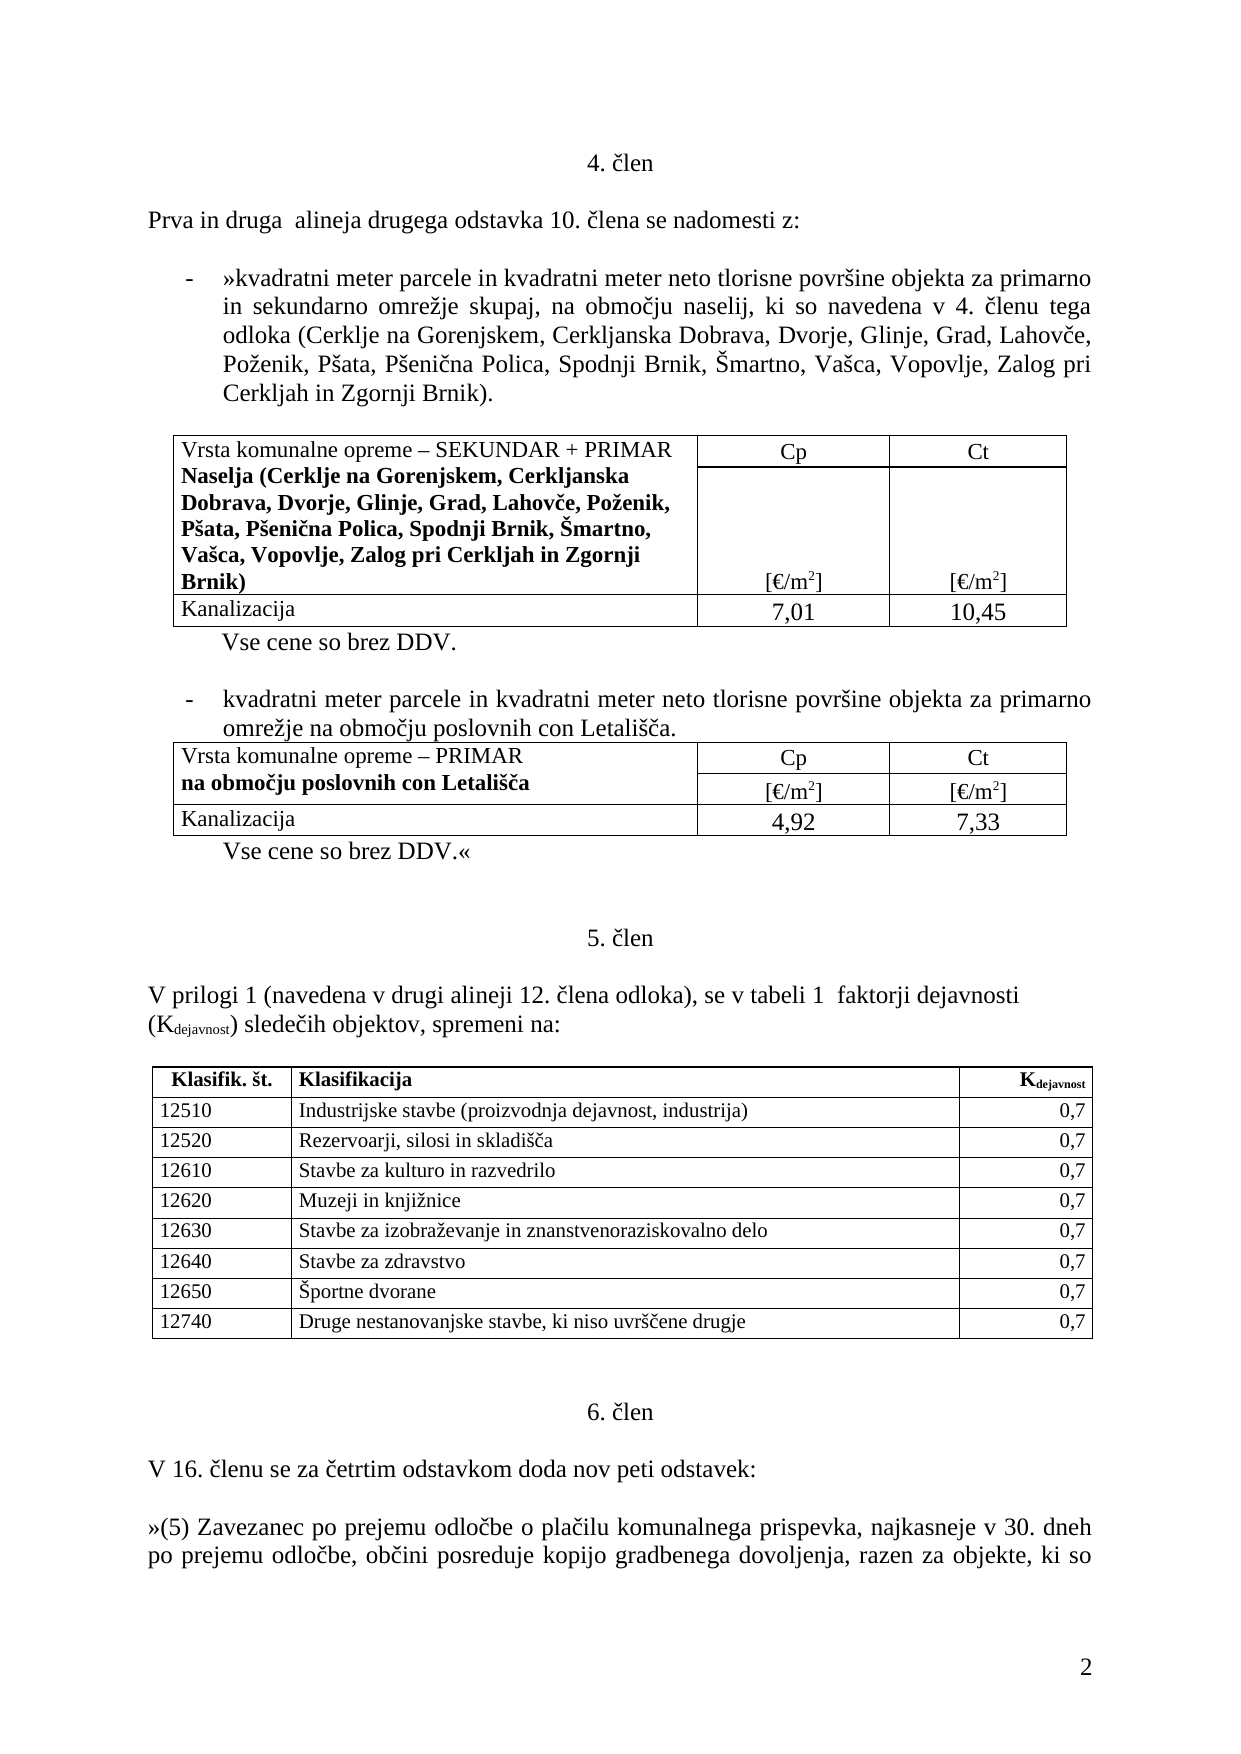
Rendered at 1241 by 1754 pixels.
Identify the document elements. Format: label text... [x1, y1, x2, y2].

table_cell Industrijske stavbe (proizvodnja dejavnost, industrija) [292, 1098, 959, 1127]
table_cell 0,7 [960, 1158, 1092, 1187]
table_cell 12520 [153, 1128, 291, 1157]
table_cell 12510 [153, 1098, 291, 1127]
table_cell Druge nestanovanjske stavbe, ki niso uvrščene drugje [292, 1309, 959, 1338]
table_cell 12620 [153, 1188, 291, 1217]
table_cell 0,7 [960, 1098, 1092, 1127]
table_cell 12610 [153, 1158, 291, 1187]
table_header Ct [890, 743, 1066, 773]
text 4. člen [148, 148, 1093, 176]
table_header Klasifik. št. [153, 1068, 291, 1097]
table_cell [€/m2] [890, 774, 1066, 804]
table_cell Kanalizacija [174, 595, 697, 626]
table_header Kdejavnost [960, 1068, 1092, 1097]
table_cell 12630 [153, 1219, 291, 1248]
table_header Vrsta komunalne opreme – PRIMAR na območju poslovnih con Letališča [174, 743, 697, 804]
table_cell Stavbe za izobraževanje in znanstvenoraziskovalno delo [292, 1219, 959, 1248]
table_cell 0,7 [960, 1309, 1092, 1338]
list »kvadratni meter parcele in kvadratni meter neto tlorisne površine objekta za primarno in sekundarno omrežje skupaj, na območju naselij, ki so navedena v 4. členu tega odloka (Cerklje na Gorenjskem, Cerkljanska Dobrava, Dvorje, Glinje, Grad, Lahovče, Poženik, Pšata, Pšenična Polica, Spodnji Brnik, Šmartno, Vašca, Vopovlje, Zalog pri Cerkljah in Zgornji Brnik). [185, 263, 1093, 406]
text V prilogi 1 (navedena v drugi alineji 12. člena odloka), se v tabeli 1 faktorji dejavnosti (Kdejavnost) sledečih objektov, spremeni na: [148, 980, 1093, 1038]
text Vse cene so brez DDV. [221, 627, 1093, 655]
table_cell [€/m2] [698, 774, 889, 804]
table_cell 7,01 [698, 595, 889, 626]
table_cell 7,33 [890, 805, 1066, 835]
table_cell [€/m2] [698, 468, 889, 594]
list kvadratni meter parcele in kvadratni meter neto tlorisne površine objekta za primarno omrežje na območju poslovnih con Letališča. [185, 684, 1093, 742]
text 6. člen [148, 1397, 1093, 1426]
table_cell Stavbe za kulturo in razvedrilo [292, 1158, 959, 1187]
table_cell Rezervoarji, silosi in skladišča [292, 1128, 959, 1157]
table_cell Stavbe za zdravstvo [292, 1249, 959, 1278]
table_header Vrsta komunalne opreme – SEKUNDAR + PRIMAR Naselja (Cerklje na Gorenjskem, Cerkljanska Dobrava, Dvorje, Glinje, Grad, Lahovče, Poženik, Pšata, Pšenična Polica, Spodnji Brnik, Šmartno, Vašca, Vopovlje, Zalog pri Cerkljah in Zgornji Brnik) [174, 436, 697, 594]
table_cell Muzeji in knjižnice [292, 1188, 959, 1217]
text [148, 1512, 1093, 1569]
table_cell 12650 [153, 1279, 291, 1308]
table_cell 0,7 [960, 1249, 1092, 1278]
table_cell 0,7 [960, 1279, 1092, 1308]
table_cell Športne dvorane [292, 1279, 959, 1308]
text Vse cene so brez DDV.« [148, 836, 1093, 865]
table_cell 4,92 [698, 805, 889, 835]
text V 16. členu se za četrtim odstavkom doda nov peti odstavek: [148, 1454, 1093, 1483]
table_cell 12740 [153, 1309, 291, 1338]
table_cell 10,45 [890, 595, 1066, 626]
table_cell 0,7 [960, 1188, 1092, 1217]
table_header Klasifikacija [292, 1068, 959, 1097]
table_cell 0,7 [960, 1219, 1092, 1248]
text Prva in druga alineja drugega odstavka 10. člena se nadomesti z: [148, 205, 1093, 234]
table_cell Kanalizacija [174, 805, 697, 835]
table_header Cp [698, 743, 889, 773]
table_header Cp [698, 436, 889, 466]
text 5. člen [148, 923, 1093, 951]
table_cell [€/m2] [890, 468, 1066, 594]
table_header Ct [890, 436, 1066, 466]
table_cell 12640 [153, 1249, 291, 1278]
table_cell 0,7 [960, 1128, 1092, 1157]
